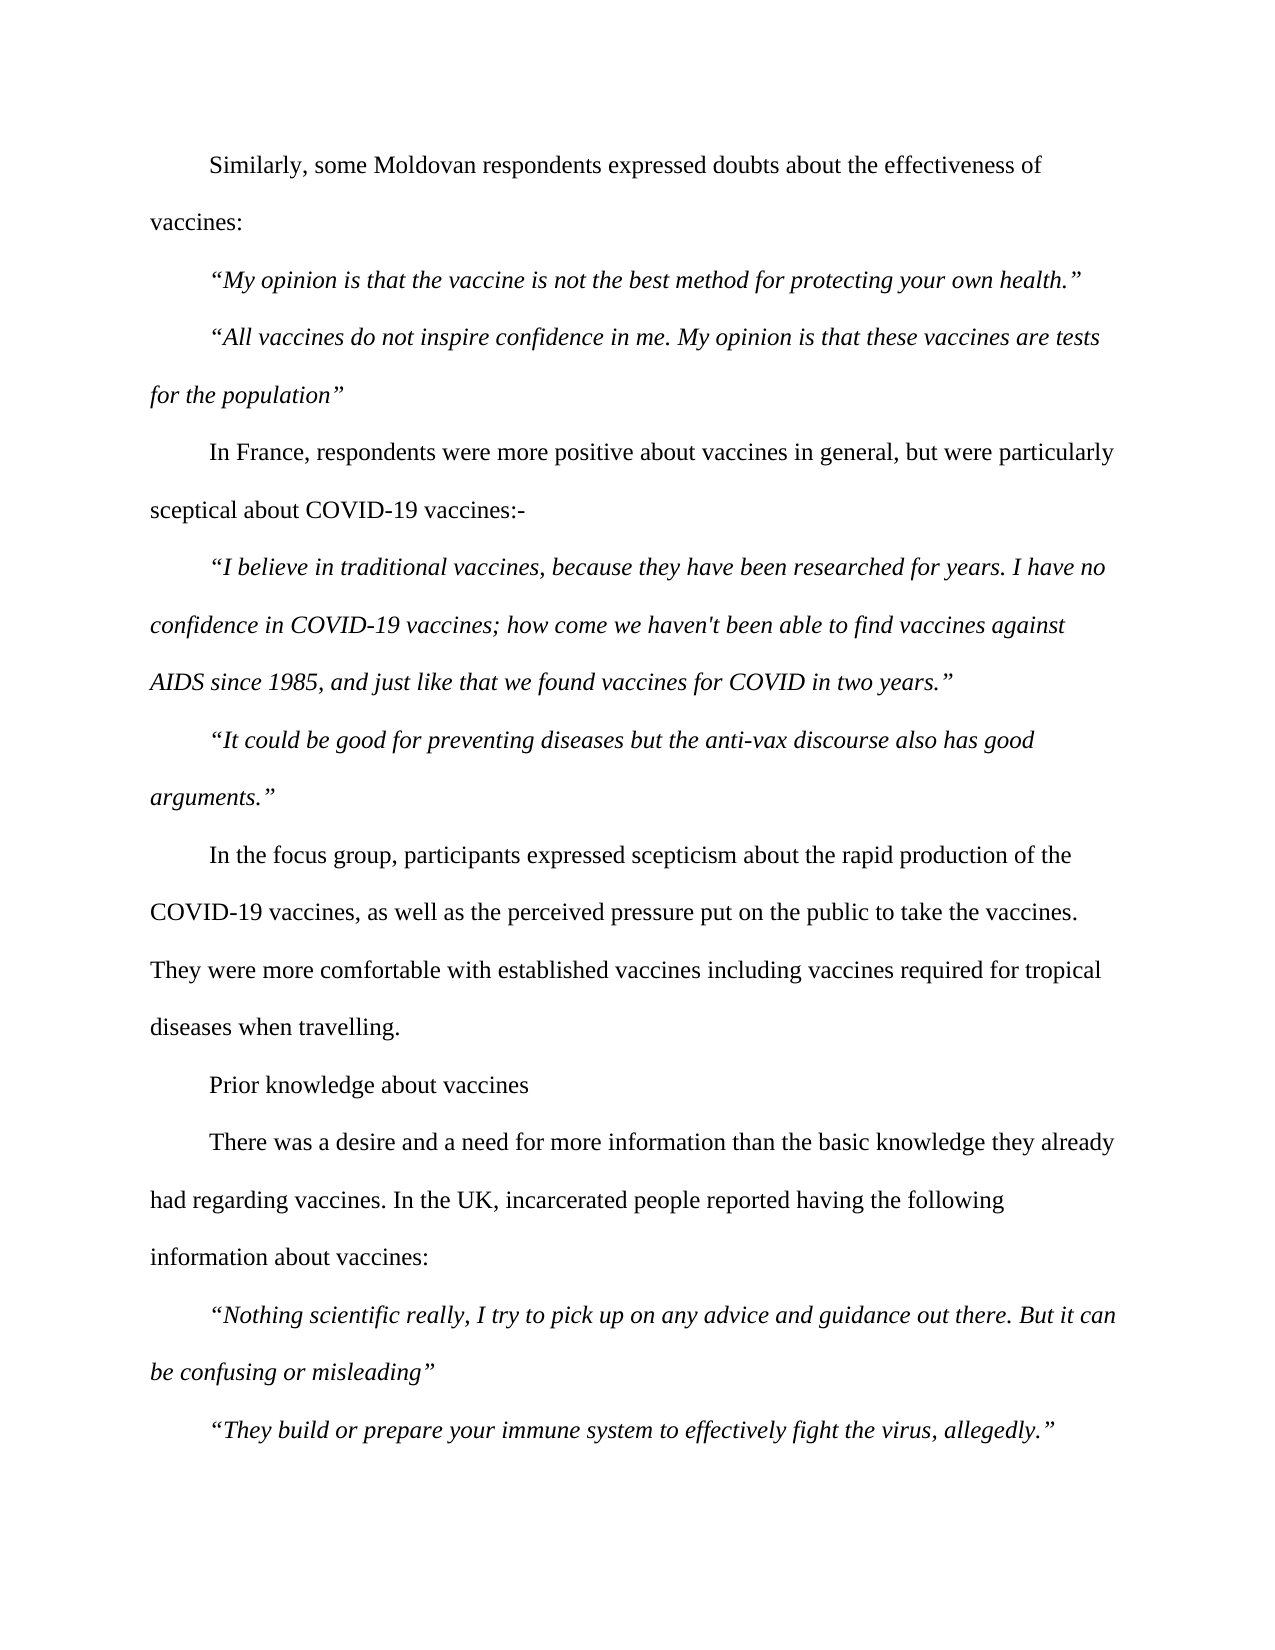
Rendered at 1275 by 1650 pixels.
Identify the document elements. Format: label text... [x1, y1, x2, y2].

text “My opinion is that the vaccine is not the best method for protecting your own health.” [150, 265, 1125, 294]
text In France, respondents were more positive about vaccines in general, but were particularly sceptical about COVID-19 vaccines:- [150, 437, 1125, 524]
text “Nothing scientific really, I try to pick up on any advice and guidance out there. But it can be confusing or misleading” [150, 1300, 1125, 1386]
text There was a desire and a need for more information than the basic knowledge they already had regarding vaccines. In the UK, incarcerated people reported having the following information about vaccines: [150, 1127, 1125, 1271]
text “They build or prepare your immune system to effectively fight the virus, allegedly.” [150, 1415, 1125, 1444]
text In the focus group, participants expressed scepticism about the rapid production of the COVID-19 vaccines, as well as the perceived pressure put on the public to take the vaccines. They were more comfortable with established vaccines including vaccines required for tropical diseases when travelling. [150, 840, 1125, 1041]
text Similarly, some Moldovan respondents expressed doubts about the effectiveness of vaccines: [150, 150, 1125, 236]
text “All vaccines do not inspire confidence in me. My opinion is that these vaccines are tests for the population” [150, 322, 1125, 409]
text “It could be good for preventing diseases but the anti-vax discourse also has good arguments.” [150, 725, 1125, 811]
text Prior knowledge about vaccines [150, 1070, 1125, 1099]
text “I believe in traditional vaccines, because they have been researched for years. I have no confidence in COVID-19 vaccines; how come we haven't been able to find vaccines against AIDS since 1985, and just like that we found vaccines for COVID in two years.” [150, 552, 1125, 696]
